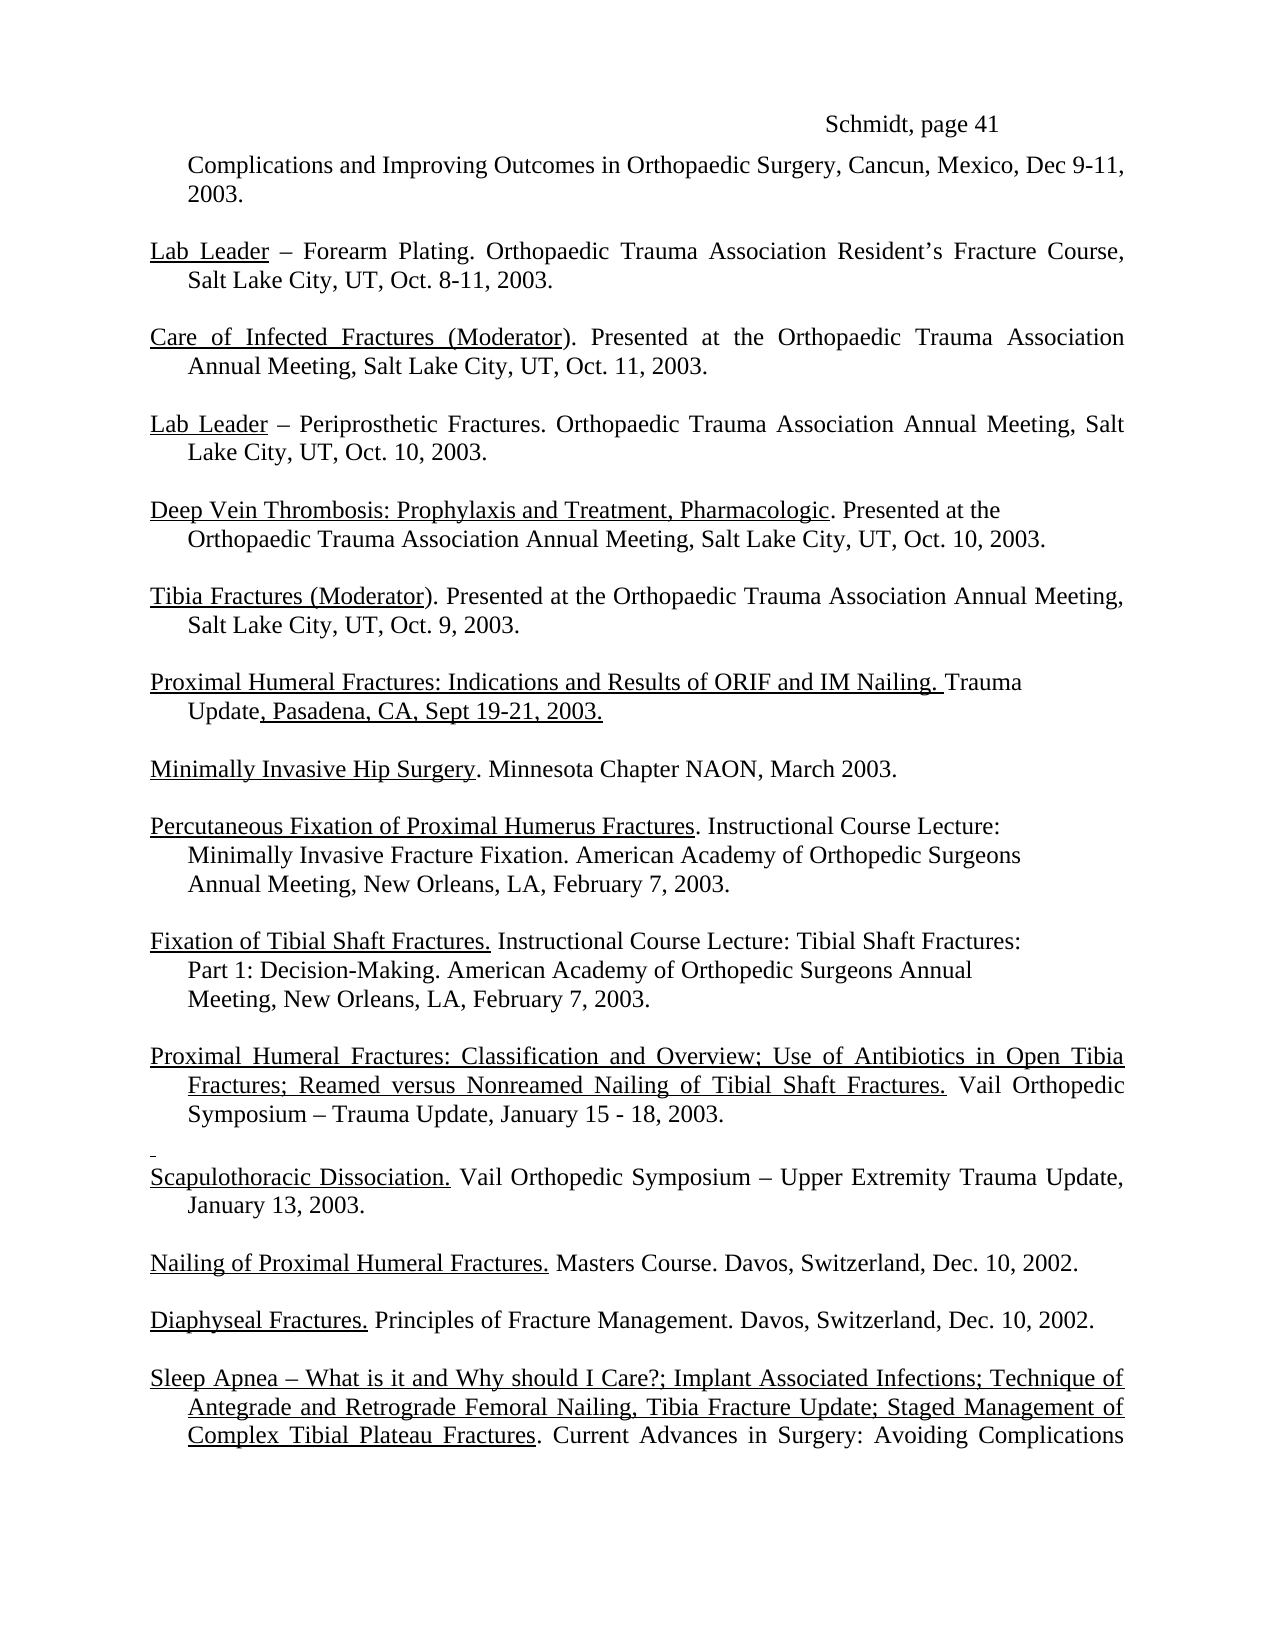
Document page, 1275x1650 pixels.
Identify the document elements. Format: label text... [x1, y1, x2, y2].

text Proximal Humeral Fractures: Classification and Overview; Use of Antibiotics in Open Tibia Fractures; Reamed versus Nonreamed Nailing of Tibial Shaft Fractures. Vail Orthopedic Symposium – Trauma Update, January 15 - 18, 2003. [150, 1041, 1125, 1066]
text Lab Leader – Forearm Plating. Orthopaedic Trauma Association Resident’s Fracture Course, Salt Lake City, UT, Oct. 8-11, 2003. [150, 236, 1125, 294]
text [150, 1389, 1125, 1449]
subtitle Deep Vein Thrombosis: Prophylaxis and Treatment, Pharmacologic. Presented at the Orthopaedic Trauma Association Annual Meeting, Salt Lake City, UT, Oct. 10, 2003. [150, 495, 1050, 552]
text Care of Infected Fractures (Moderator). Presented at the Orthopaedic Trauma Association Annual Meeting, Salt Lake City, UT, Oct. 11, 2003. [150, 322, 1125, 380]
text Diaphyseal Fractures. Principles of Fracture Management. Davos, Switzerland, Dec. 10, 2002. [150, 1305, 1125, 1334]
text Proximal Humeral Fractures: Classification and Overview; Use of Antibiotics in Open Tibia Fractures; Reamed versus Nonreamed Nailing of Tibial Shaft Fractures. Vail Orthopedic Symposium – Trauma Update, January 15 - 18, 2003. [150, 1068, 1125, 1127]
subtitle Percutaneous Fixation of Proximal Humerus Fractures. Instructional Course Lecture: Minimally Invasive Fracture Fixation. American Academy of Orthopedic Surgeons Annual Meeting, New Orleans, LA, February 7, 2003. [150, 811, 1050, 897]
text Tibia Fractures (Moderator). Presented at the Orthopaedic Trauma Association Annual Meeting, Salt Lake City, UT, Oct. 9, 2003. [150, 581, 1125, 639]
text Nailing of Proximal Humeral Fractures. Masters Course. Davos, Switzerland, Dec. 10, 2002. [150, 1248, 1125, 1277]
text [150, 150, 1125, 207]
text Lab Leader – Periprosthetic Fractures. Orthopaedic Trauma Association Annual Meeting, Salt Lake City, UT, Oct. 10, 2003. [150, 409, 1125, 466]
subtitle Fixation of Tibial Shaft Fractures. Instructional Course Lecture: Tibial Shaft Fractures: Part 1: Decision-Making. American Academy of Orthopedic Surgeons Annual Meeting, New Orleans, LA, February 7, 2003. [150, 926, 1050, 1012]
text Scapulothoracic Dissociation. Vail Orthopedic Symposium – Upper Extremity Trauma Update, January 13, 2003. [150, 1162, 1125, 1219]
subtitle Proximal Humeral Fractures: Indications and Results of ORIF and IM Nailing. Trauma Update, Pasadena, CA, Sept 19-21, 2003. [150, 667, 1050, 725]
subtitle Minimally Invasive Hip Surgery. Minnesota Chapter NAON, March 2003. [150, 754, 1050, 782]
